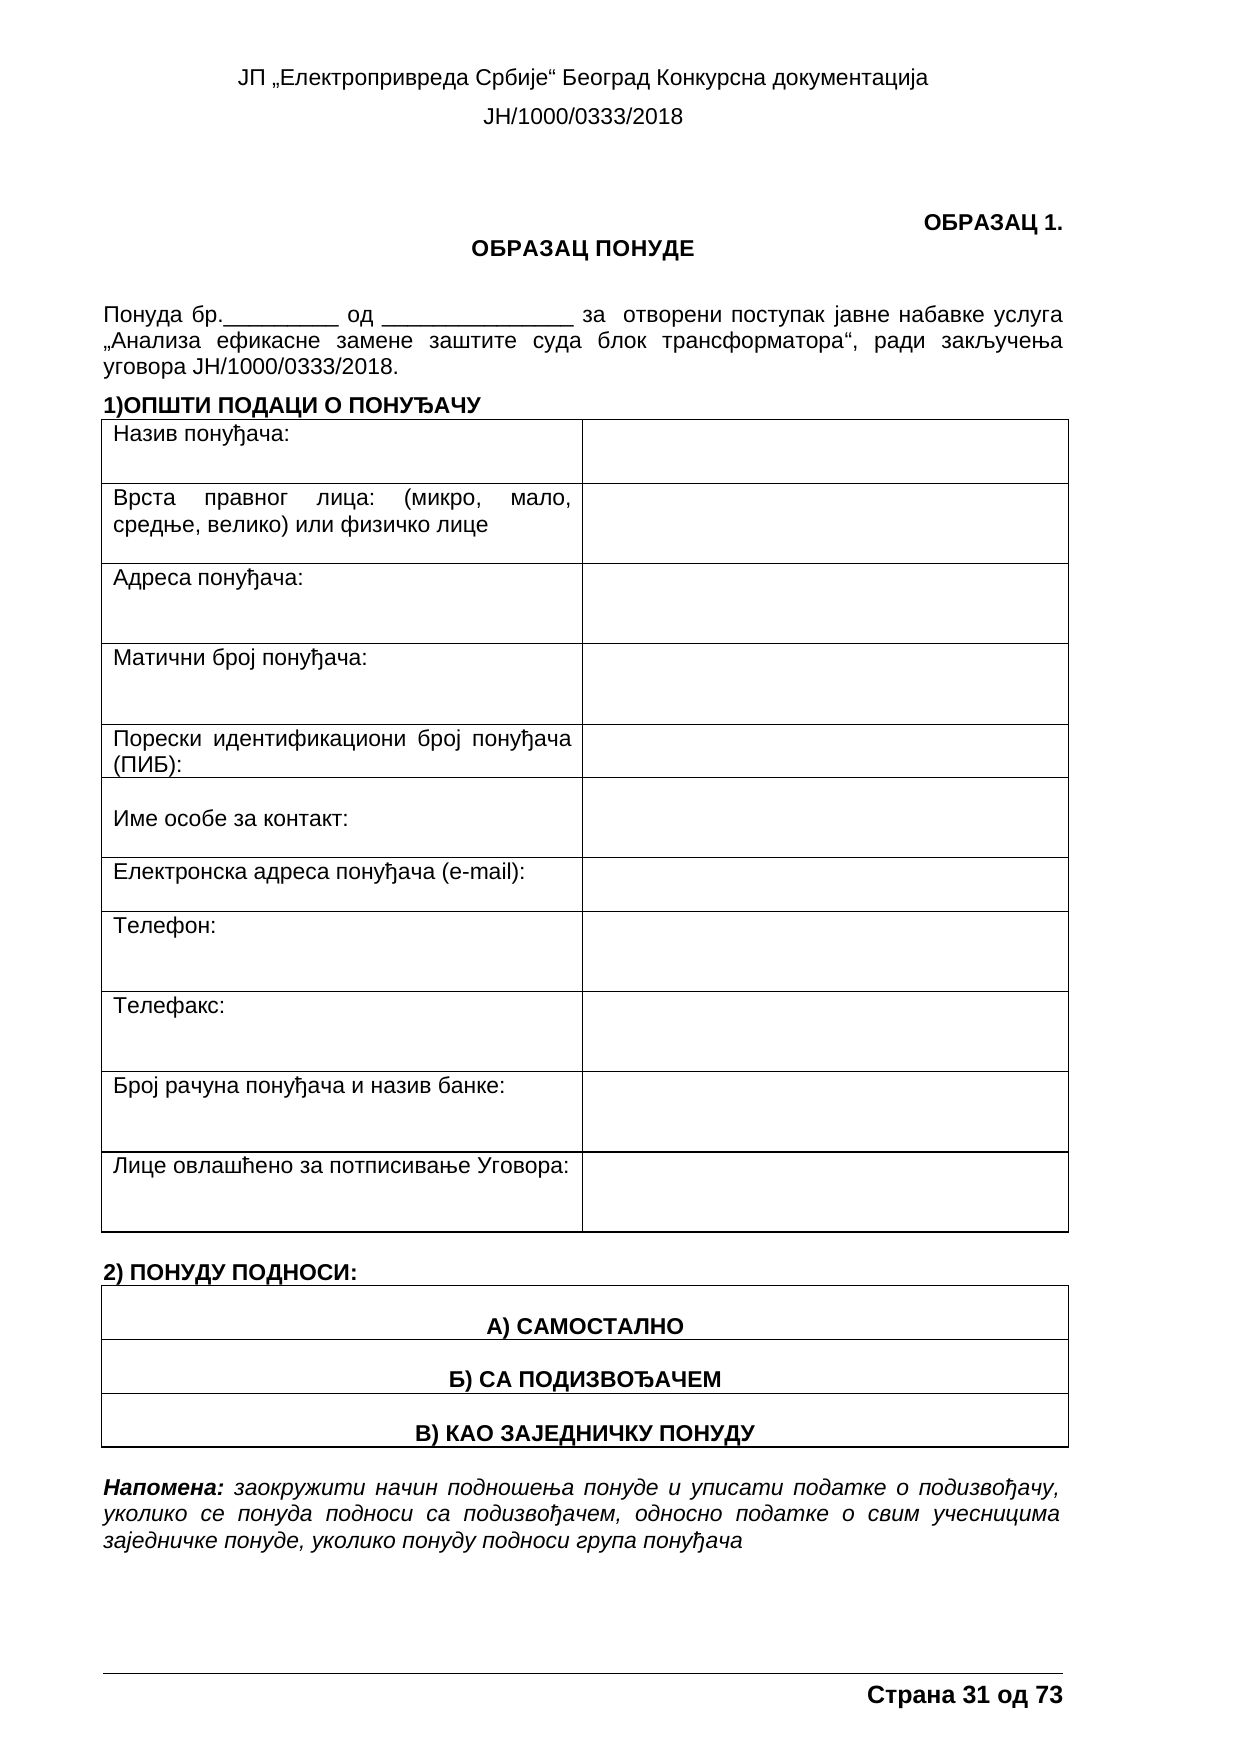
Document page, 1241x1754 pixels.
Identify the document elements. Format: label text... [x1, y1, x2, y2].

table_cell [583, 912, 1068, 991]
table_cell Врста правног лица: (микро, мало, средње, велико) или физичко лице [102, 484, 582, 563]
table_cell В) КАО ЗАЈЕДНИЧКУ ПОНУДУ [102, 1394, 1068, 1446]
text 1)ОПШТИ ПОДАЦИ О ПОНУЂАЧУ [103, 392, 1063, 418]
text Понуда бр._________ од _______________ за отворени поступак јавне набавке услуга „Анализа ефикасне замене заштите суда блок трансформатора“, ради закључења уговора ЈН/1000/0333/2018. [103, 301, 1063, 380]
table_cell [583, 1153, 1068, 1231]
table_cell Име особе за контакт: [102, 778, 582, 857]
table_header А) САМОСТАЛНО [102, 1286, 1068, 1339]
text 2) ПОНУДУ ПОДНОСИ: [103, 1259, 1063, 1285]
table_cell Телефон: [102, 912, 582, 991]
table_cell [583, 1072, 1068, 1151]
table_cell Матични број понуђача: [102, 644, 582, 723]
table_cell Б) СА ПОДИЗВОЂАЧЕМ [102, 1340, 1068, 1393]
table_cell [583, 564, 1068, 643]
table_cell [583, 778, 1068, 857]
table_header Назив понуђача: [102, 420, 582, 483]
table_cell [583, 992, 1068, 1071]
text ОБРАЗАЦ 1. [103, 209, 1063, 235]
text ОБРАЗАЦ ПОНУДЕ [103, 235, 1063, 262]
table_cell [583, 644, 1068, 723]
text Напомена: заокружити начин подношења понуде и уписати податке о подизвођачу, уколико се понуда подноси са подизвођачем, односно податке о свим учесницима заједничке понуде, уколико понуду подноси група понуђача [103, 1474, 1063, 1553]
table_cell [583, 725, 1068, 777]
table_cell [583, 858, 1068, 911]
table_cell [583, 484, 1068, 563]
table_cell Адреса понуђача: [102, 564, 582, 643]
table_cell Телефакс: [102, 992, 582, 1071]
table_cell Електронска адреса понуђача (e-mail): [102, 858, 582, 911]
table_cell Број рачуна понуђача и назив банке: [102, 1072, 582, 1151]
table_header [583, 420, 1068, 483]
table_cell Лице овлашћено за потписивање Уговора: [102, 1153, 582, 1231]
table_cell Порески идентификациони број понуђача (ПИБ): [102, 725, 582, 777]
